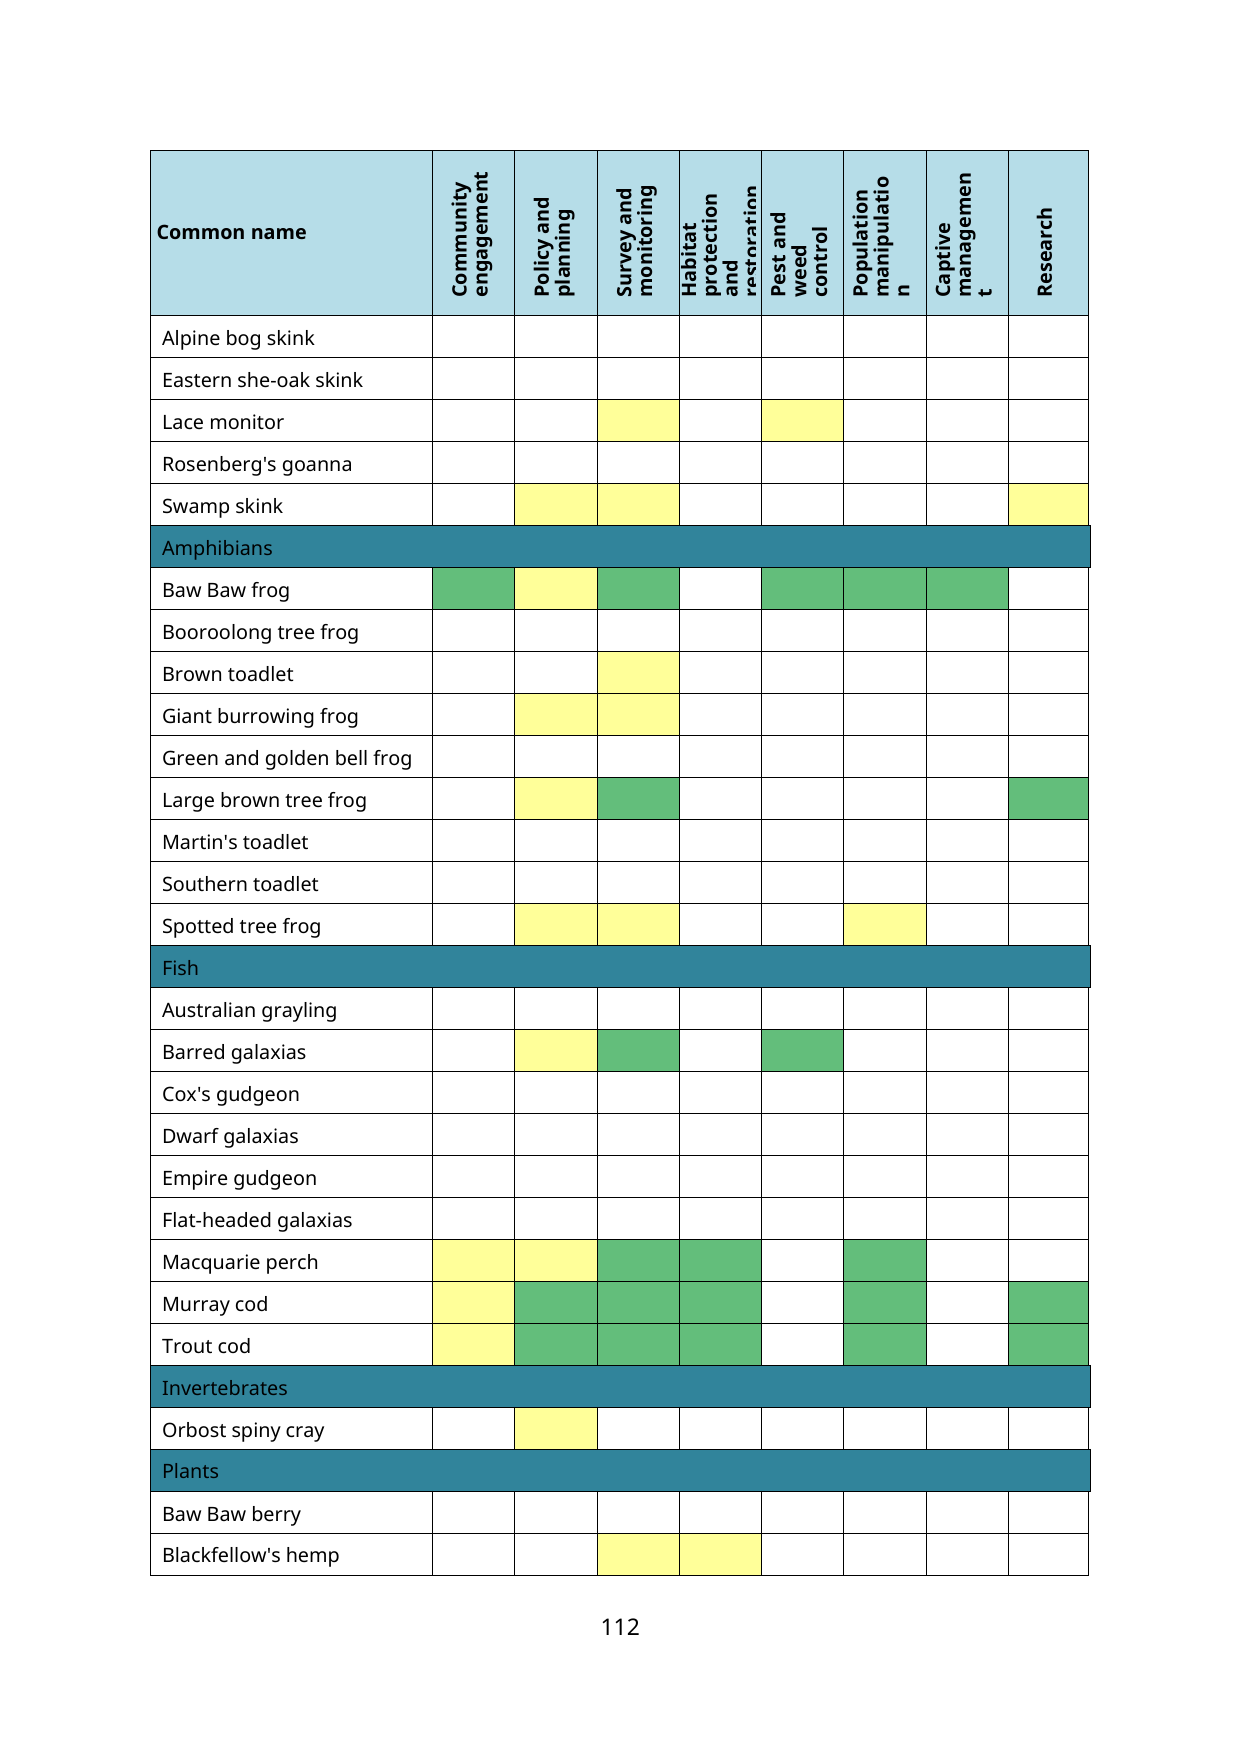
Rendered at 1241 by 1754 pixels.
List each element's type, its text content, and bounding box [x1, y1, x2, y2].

table_cell Rosenberg's goanna [151, 442, 432, 483]
table_cell [762, 1492, 843, 1533]
table_cell [680, 568, 761, 609]
table_cell [762, 736, 843, 777]
table_cell [762, 1072, 843, 1113]
table_cell [433, 1408, 514, 1449]
table_cell [598, 904, 679, 945]
table_cell [844, 316, 926, 357]
table_cell [762, 484, 843, 525]
table_cell [515, 778, 597, 819]
table_header Survey and monitoring [598, 151, 679, 315]
table_cell [433, 988, 514, 1029]
table_cell [762, 820, 843, 861]
table_cell [433, 778, 514, 819]
table_cell Spotted tree frog [151, 904, 432, 945]
table_cell [927, 1114, 1008, 1155]
table_cell Brown toadlet [151, 652, 432, 693]
table_cell [680, 1534, 761, 1575]
table_cell [762, 1534, 843, 1575]
table_cell [598, 358, 679, 399]
table_cell [927, 1534, 1008, 1575]
table_cell [515, 484, 597, 525]
table_cell Fish [151, 946, 1090, 987]
table_cell [433, 568, 514, 609]
table_cell Dwarf galaxias [151, 1114, 432, 1155]
table_cell [680, 1282, 761, 1323]
table_cell [1009, 1156, 1088, 1197]
table_cell [844, 1072, 926, 1113]
table_cell [844, 610, 926, 651]
table_cell [844, 778, 926, 819]
table_cell [762, 778, 843, 819]
table_cell [844, 1408, 926, 1449]
table_cell [515, 1408, 597, 1449]
table_cell [598, 988, 679, 1029]
table_cell [762, 652, 843, 693]
table_cell [598, 1156, 679, 1197]
table_cell [1009, 988, 1088, 1029]
table_cell [433, 316, 514, 357]
table_cell [1009, 316, 1088, 357]
table_cell [598, 736, 679, 777]
table_cell [680, 652, 761, 693]
table_cell [515, 736, 597, 777]
table_cell [927, 610, 1008, 651]
table_cell [680, 610, 761, 651]
table_cell [433, 904, 514, 945]
table_cell [1009, 1324, 1088, 1365]
table_cell [598, 1072, 679, 1113]
table_cell [844, 1534, 926, 1575]
table_cell [515, 1534, 597, 1575]
table_cell [927, 1408, 1008, 1449]
table_cell [680, 1030, 761, 1071]
table_cell [844, 904, 926, 945]
table_cell [762, 1240, 843, 1281]
table_cell Eastern she-oak skink [151, 358, 432, 399]
table_cell [844, 358, 926, 399]
table_cell [515, 1198, 597, 1239]
table_cell [927, 820, 1008, 861]
table_cell [762, 400, 843, 441]
table_cell [844, 400, 926, 441]
table_cell [598, 778, 679, 819]
table_header Common name [151, 151, 432, 315]
table_header Captive management [927, 151, 1008, 315]
table_header Policy and planning [515, 151, 597, 315]
table_cell [680, 316, 761, 357]
table_cell [927, 358, 1008, 399]
table_cell [1009, 442, 1088, 483]
table_cell [598, 820, 679, 861]
table_cell [762, 1198, 843, 1239]
table_cell Swamp skink [151, 484, 432, 525]
table_cell [680, 1114, 761, 1155]
table_cell Barred galaxias [151, 1030, 432, 1071]
table_cell [680, 442, 761, 483]
table_cell [680, 862, 761, 903]
table_cell Australian grayling [151, 988, 432, 1029]
table_cell [433, 1156, 514, 1197]
table_cell [927, 1030, 1008, 1071]
table_cell [680, 1156, 761, 1197]
table_cell [598, 610, 679, 651]
table_cell [844, 862, 926, 903]
table_cell [515, 358, 597, 399]
table_cell Plants [151, 1450, 1090, 1491]
table_cell [927, 1324, 1008, 1365]
table_cell [844, 988, 926, 1029]
table_cell Green and golden bell frog [151, 736, 432, 777]
table_cell [927, 484, 1008, 525]
table_cell [598, 1282, 679, 1323]
table_cell [598, 1030, 679, 1071]
table_header Research [1009, 151, 1088, 315]
table_cell [1009, 778, 1088, 819]
table_cell [1009, 652, 1088, 693]
table_cell [844, 1198, 926, 1239]
table_cell [598, 1240, 679, 1281]
table_cell [844, 1324, 926, 1365]
table_cell [1009, 1492, 1088, 1533]
table_cell [433, 1114, 514, 1155]
table_cell [927, 568, 1008, 609]
table_cell [762, 1030, 843, 1071]
table_cell Baw Baw berry [151, 1492, 432, 1533]
table_cell [598, 442, 679, 483]
table_cell [762, 316, 843, 357]
table_cell [515, 316, 597, 357]
table_cell [927, 1156, 1008, 1197]
table_cell [680, 484, 761, 525]
table_cell [598, 1408, 679, 1449]
table_cell [1009, 736, 1088, 777]
table_cell [927, 1492, 1008, 1533]
table_cell [1009, 358, 1088, 399]
table_cell Trout cod [151, 1324, 432, 1365]
table_cell Baw Baw frog [151, 568, 432, 609]
table_cell [1009, 568, 1088, 609]
table_cell [762, 1114, 843, 1155]
table_cell [515, 610, 597, 651]
table_cell [844, 736, 926, 777]
table_cell [927, 778, 1008, 819]
table_cell [515, 820, 597, 861]
table_cell [515, 1240, 597, 1281]
table_cell [927, 400, 1008, 441]
table_cell [762, 988, 843, 1029]
table_cell [433, 652, 514, 693]
table_cell Invertebrates [151, 1366, 1090, 1407]
table_cell [762, 610, 843, 651]
table_cell [844, 694, 926, 735]
table_cell [927, 1240, 1008, 1281]
table_cell [1009, 1114, 1088, 1155]
table_cell [433, 1030, 514, 1071]
table_cell [844, 568, 926, 609]
table_cell [433, 736, 514, 777]
table_cell [844, 652, 926, 693]
table_cell Blackfellow's hemp [151, 1534, 432, 1575]
table_cell Large brown tree frog [151, 778, 432, 819]
table_cell [515, 1492, 597, 1533]
table_cell [680, 1324, 761, 1365]
table_cell [515, 442, 597, 483]
table_cell [680, 736, 761, 777]
table_cell [1009, 400, 1088, 441]
table_cell Lace monitor [151, 400, 432, 441]
table_cell [927, 1282, 1008, 1323]
table_cell [844, 1492, 926, 1533]
table_cell [433, 1534, 514, 1575]
table_cell [515, 988, 597, 1029]
table_cell [433, 442, 514, 483]
table_cell Martin's toadlet [151, 820, 432, 861]
table_cell [762, 1282, 843, 1323]
table_cell [680, 1492, 761, 1533]
table_cell [680, 1072, 761, 1113]
table_cell [844, 820, 926, 861]
table_cell [844, 1240, 926, 1281]
table_cell [515, 568, 597, 609]
table_cell [515, 862, 597, 903]
table_cell Empire gudgeon [151, 1156, 432, 1197]
table_cell [927, 1072, 1008, 1113]
table_cell [433, 1198, 514, 1239]
table_cell [680, 400, 761, 441]
table_cell [515, 652, 597, 693]
table_cell [680, 1240, 761, 1281]
table_cell [762, 358, 843, 399]
table_cell [433, 484, 514, 525]
table_cell [598, 1114, 679, 1155]
table_cell [433, 358, 514, 399]
table_cell [433, 1240, 514, 1281]
table_cell Macquarie perch [151, 1240, 432, 1281]
table_cell [680, 358, 761, 399]
table_cell [844, 1114, 926, 1155]
table_cell [927, 904, 1008, 945]
table_cell [680, 988, 761, 1029]
table_cell [433, 1324, 514, 1365]
table_header Pest and weed control [762, 151, 843, 315]
table_cell [433, 1282, 514, 1323]
table_cell [1009, 694, 1088, 735]
table_cell [762, 904, 843, 945]
table_cell [762, 568, 843, 609]
table_cell [515, 1324, 597, 1365]
table_cell [762, 442, 843, 483]
table_cell Cox's gudgeon [151, 1072, 432, 1113]
table_cell [1009, 1240, 1088, 1281]
table_cell [844, 484, 926, 525]
table_cell [433, 610, 514, 651]
table_cell [598, 1324, 679, 1365]
table_cell [762, 862, 843, 903]
table_cell [598, 1492, 679, 1533]
table_cell [1009, 1072, 1088, 1113]
table_cell [598, 316, 679, 357]
table_cell [598, 694, 679, 735]
table_cell [515, 1030, 597, 1071]
table_cell [927, 988, 1008, 1029]
table_cell [680, 820, 761, 861]
table_cell [927, 316, 1008, 357]
table_header Population manipulation [844, 151, 926, 315]
table_cell Booroolong tree frog [151, 610, 432, 651]
table_cell [844, 442, 926, 483]
table_cell Flat-headed galaxias [151, 1198, 432, 1239]
table_cell [927, 694, 1008, 735]
table_cell [598, 1198, 679, 1239]
table_cell [433, 1492, 514, 1533]
table_cell [598, 484, 679, 525]
table_cell [1009, 862, 1088, 903]
table_cell [927, 1198, 1008, 1239]
table_cell [762, 1156, 843, 1197]
table_cell [762, 1324, 843, 1365]
table_cell Amphibians [151, 526, 1090, 567]
table_cell [1009, 610, 1088, 651]
table_cell [1009, 1030, 1088, 1071]
table_cell [433, 694, 514, 735]
table_cell [598, 862, 679, 903]
table_cell [1009, 904, 1088, 945]
table_cell [927, 736, 1008, 777]
table_cell [515, 1282, 597, 1323]
table_cell [1009, 820, 1088, 861]
table_cell [515, 904, 597, 945]
table_cell [927, 862, 1008, 903]
table_cell [1009, 1282, 1088, 1323]
table_cell [1009, 1198, 1088, 1239]
table_cell [844, 1282, 926, 1323]
table_cell [433, 400, 514, 441]
table_cell [1009, 484, 1088, 525]
table_cell Murray cod [151, 1282, 432, 1323]
table_cell [598, 652, 679, 693]
table_cell [844, 1030, 926, 1071]
table_cell [680, 694, 761, 735]
table_cell [515, 1072, 597, 1113]
table_cell [598, 1534, 679, 1575]
table_cell [598, 568, 679, 609]
table_cell [515, 400, 597, 441]
table_cell [433, 820, 514, 861]
table_cell [598, 400, 679, 441]
table_cell [515, 1114, 597, 1155]
table_cell [762, 1408, 843, 1449]
table_cell Giant burrowing frog [151, 694, 432, 735]
table_cell Alpine bog skink [151, 316, 432, 357]
table_cell [515, 1156, 597, 1197]
table_cell Orbost spiny cray [151, 1408, 432, 1449]
table_cell [680, 778, 761, 819]
table_cell [927, 652, 1008, 693]
table_header Community engagement [433, 151, 514, 315]
table_cell [844, 1156, 926, 1197]
table_cell [680, 1408, 761, 1449]
table_header Habitat protection and restoration [680, 151, 761, 315]
table_cell [1009, 1408, 1088, 1449]
table_cell [1009, 1534, 1088, 1575]
table_cell [680, 1198, 761, 1239]
table_cell [515, 694, 597, 735]
table_cell [433, 1072, 514, 1113]
table_cell [680, 904, 761, 945]
table_cell [433, 862, 514, 903]
table_cell [927, 442, 1008, 483]
table_cell [762, 694, 843, 735]
table_cell Southern toadlet [151, 862, 432, 903]
